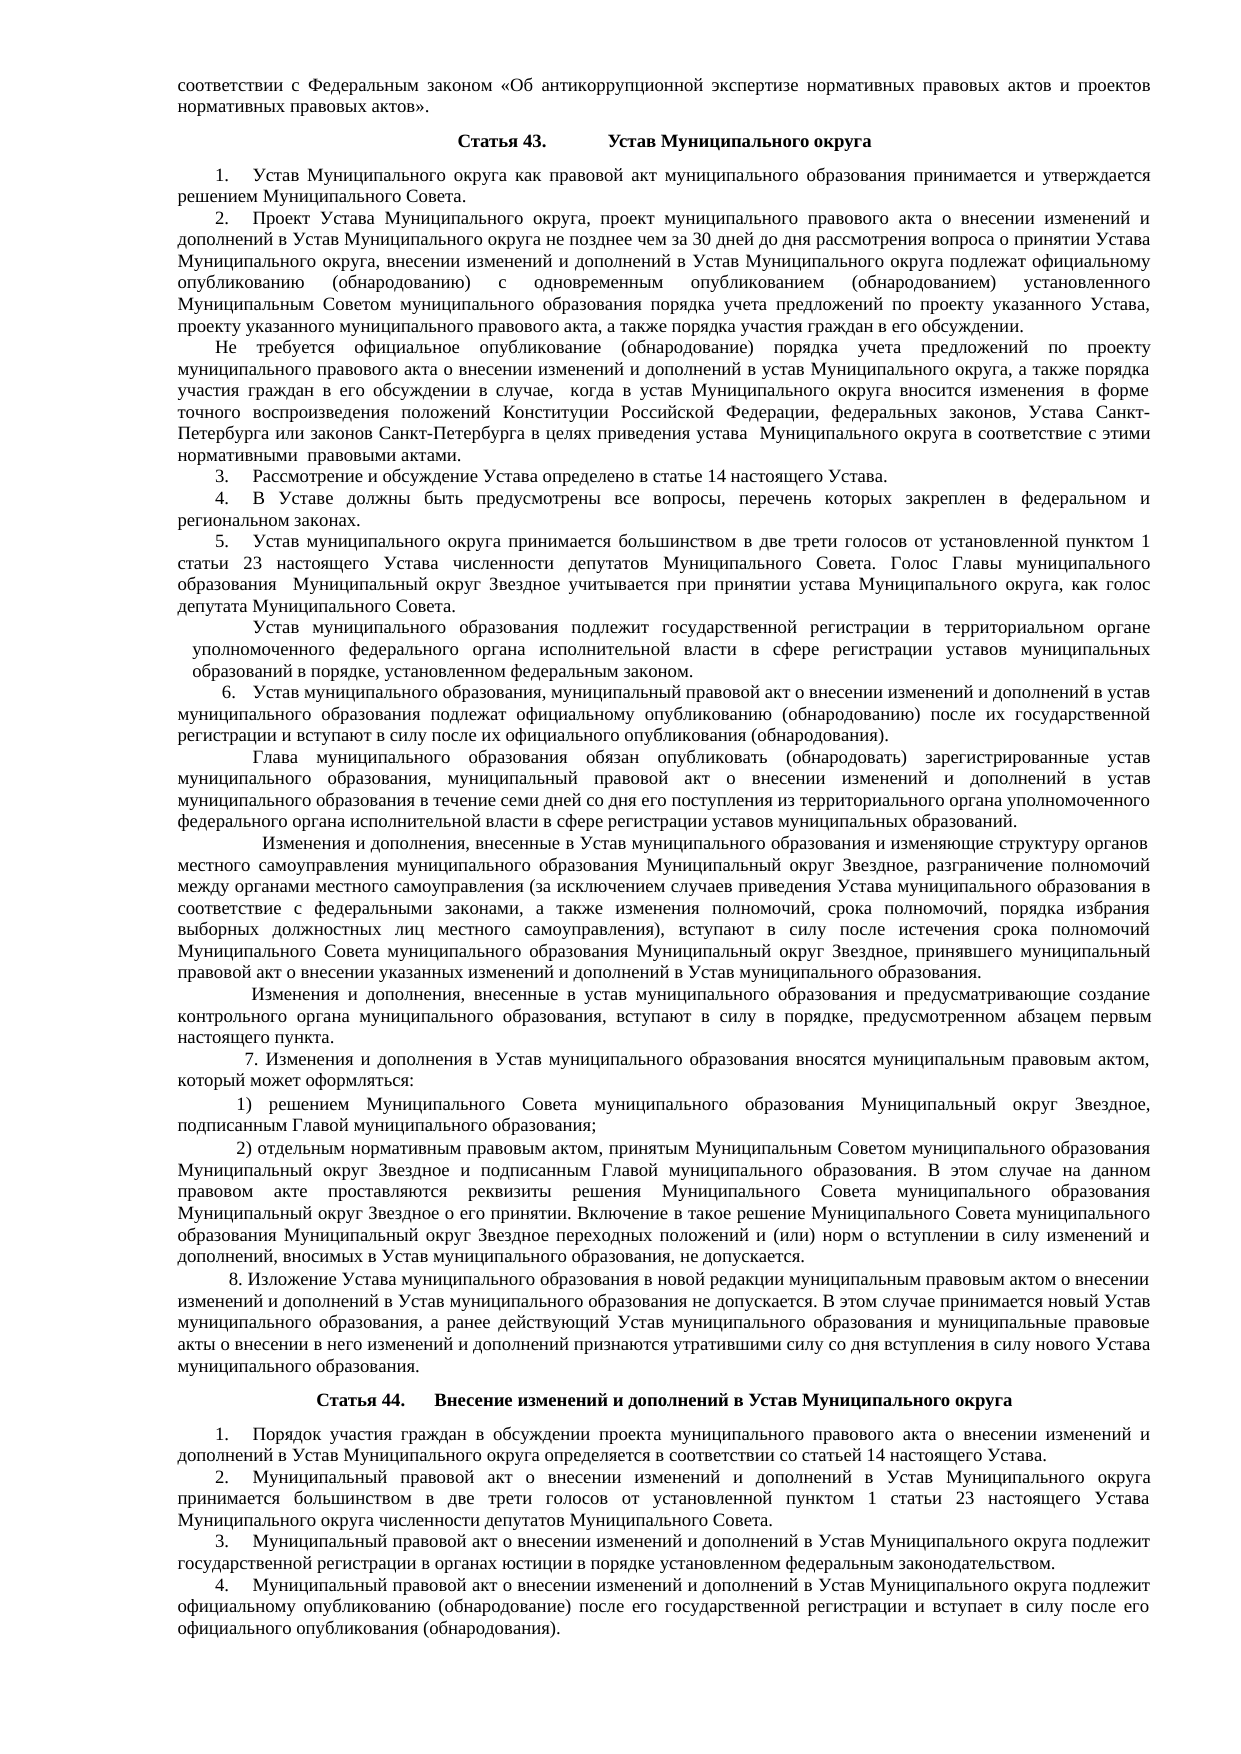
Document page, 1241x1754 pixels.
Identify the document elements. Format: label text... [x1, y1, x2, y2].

list Муниципальный правовой акт о внесении изменений и дополнений в Устав Муниципального округа подлежит официальному опубликованию (обнародование) после его государственной регистрации и вступает в силу после его официального опубликования (обнародования). [177, 1573, 1152, 1638]
text Устав Муниципального округа [177, 129, 1152, 151]
list Муниципальный правовой акт о внесении изменений и дополнений в Устав Муниципального округа принимается большинством в две трети голосов от установленной пунктом 1 статьи 23 настоящего Устава Муниципального округа численности депутатов Муниципального Совета. [177, 1466, 1152, 1530]
text Изменения и дополнения, внесенные в устав муниципального образования и предусматривающие создание контрольного органа муниципального образования, вступают в силу в порядке, предусмотренном абзацем первым настоящего пункта. [177, 983, 1152, 1048]
list В Уставе должны быть предусмотрены все вопросы, перечень которых закреплен в федеральном и региональном законах. [177, 487, 1152, 530]
list Рассмотрение и обсуждение Устава определено в статье 14 настоящего Устава. [177, 465, 1152, 487]
text 2) отдельным нормативным правовым актом, принятым Муниципальным Советом муниципального образования Муниципальный округ Звездное и подписанным Главой муниципального образования. В этом случае на данном правовом акте проставляются реквизиты решения Муниципального Совета муниципального образования Муниципальный округ Звездное о его принятии. Включение в такое решение Муниципального Совета муниципального образования Муниципальный округ Звездное переходных положений и (или) норм о вступлении в силу изменений и дополнений, вносимых в Устав муниципального образования, не допускается. [177, 1137, 1152, 1267]
text Не требуется официальное опубликование (обнародование) порядка учета предложений по проекту муниципального правового акта о внесении изменений и дополнений в устав Муниципального округа, а также порядка участия граждан в его обсуждении в случае, когда в устав Муниципального округа вносится изменения в форме точного воспроизведения положений Конституции Российской Федерации, федеральных законов, Устава Санкт-Петербурга или законов Санкт-Петербурга в целях приведения устава Муниципального округа в соответствие с этими нормативными правовыми актами. [177, 336, 1152, 465]
text 1) решением Муниципального Совета муниципального образования Муниципальный округ Звездное, подписанным Главой муниципального образования; [177, 1092, 1152, 1136]
text 7. Изменения и дополнения в Устав муниципального образования вносятся муниципальным правовым актом, который может оформляться: [177, 1048, 1152, 1091]
text Глава муниципального образования обязан опубликовать (обнародовать) зарегистрированные устав муниципального образования, муниципальный правовой акт о внесении изменений и дополнений в устав муниципального образования в течение семи дней со дня его поступления из территориального органа уполномоченного федерального органа исполнительной власти в сфере регистрации уставов муниципальных образований. [177, 746, 1152, 832]
list Устав муниципального образования, муниципальный правовой акт о внесении изменений и дополнений в устав муниципального образования подлежат официальному опубликованию (обнародованию) после их государственной регистрации и вступают в силу после их официального опубликования (обнародования). [177, 681, 1152, 746]
text Изменения и дополнения, внесенные в Устав муниципального образования и изменяющие структуру органов местного самоуправления муниципального образования Муниципальный округ Звездное, разграничение полномочий между органами местного самоуправления (за исключением случаев приведения Устава муниципального образования в соответствие с федеральными законами, а также изменения полномочий, срока полномочий, порядка избрания выборных должностных лиц местного самоуправления), вступают в силу после истечения срока полномочий Муниципального Совета муниципального образования Муниципальный округ Звездное, принявшего муниципальный правовой акт о внесении указанных изменений и дополнений в Устав муниципального образования. [177, 832, 1152, 983]
text Устав муниципального образования подлежит государственной регистрации в территориальном органе уполномоченного федерального органа исполнительной власти в сфере регистрации уставов муниципальных образований в порядке, установленном федеральным законом. [192, 616, 1152, 681]
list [177, 74, 1152, 117]
list Устав Муниципального округа как правовой акт муниципального образования принимается и утверждается решением Муниципального Совета. [177, 163, 1152, 207]
list Проект Устава Муниципального округа, проект муниципального правового акта о внесении изменений и дополнений в Устав Муниципального округа не позднее чем за 30 дней до дня рассмотрения вопроса о принятии Устава Муниципального округа, внесении изменений и дополнений в Устав Муниципального округа подлежат официальному опубликованию (обнародованию) с одновременным опубликованием (обнародованием) установленного Муниципальным Советом муниципального образования порядка учета предложений по проекту указанного Устава, проекту указанного муниципального правового акта, а также порядка участия граждан в его обсуждении. [177, 207, 1152, 336]
text 8. Изложение Устава муниципального образования в новой редакции муниципальным правовым актом о внесении изменений и дополнений в Устав муниципального образования не допускается. В этом случае принимается новый Устав муниципального образования, а ранее действующий Устав муниципального образования и муниципальные правовые акты о внесении в него изменений и дополнений признаются утратившими силу со дня вступления в силу нового Устава муниципального образования. [177, 1268, 1152, 1376]
text Внесение изменений и дополнений в Устав Муниципального округа [177, 1388, 1152, 1410]
list Устав муниципального округа принимается большинством в две трети голосов от установленной пунктом 1 статьи 23 настоящего Устава численности депутатов Муниципального Совета. Голос Главы муниципального образования Муниципальный округ Звездное учитывается при принятии устава Муниципального округа, как голос депутата Муниципального Совета. [177, 530, 1152, 616]
list Муниципальный правовой акт о внесении изменений и дополнений в Устав Муниципального округа подлежит государственной регистрации в органах юстиции в порядке установленном федеральным законодательством. [177, 1530, 1152, 1573]
list Порядок участия граждан в обсуждении проекта муниципального правового акта о внесении изменений и дополнений в Устав Муниципального округа определяется в соответствии со статьей 14 настоящего Устава. [177, 1423, 1152, 1466]
